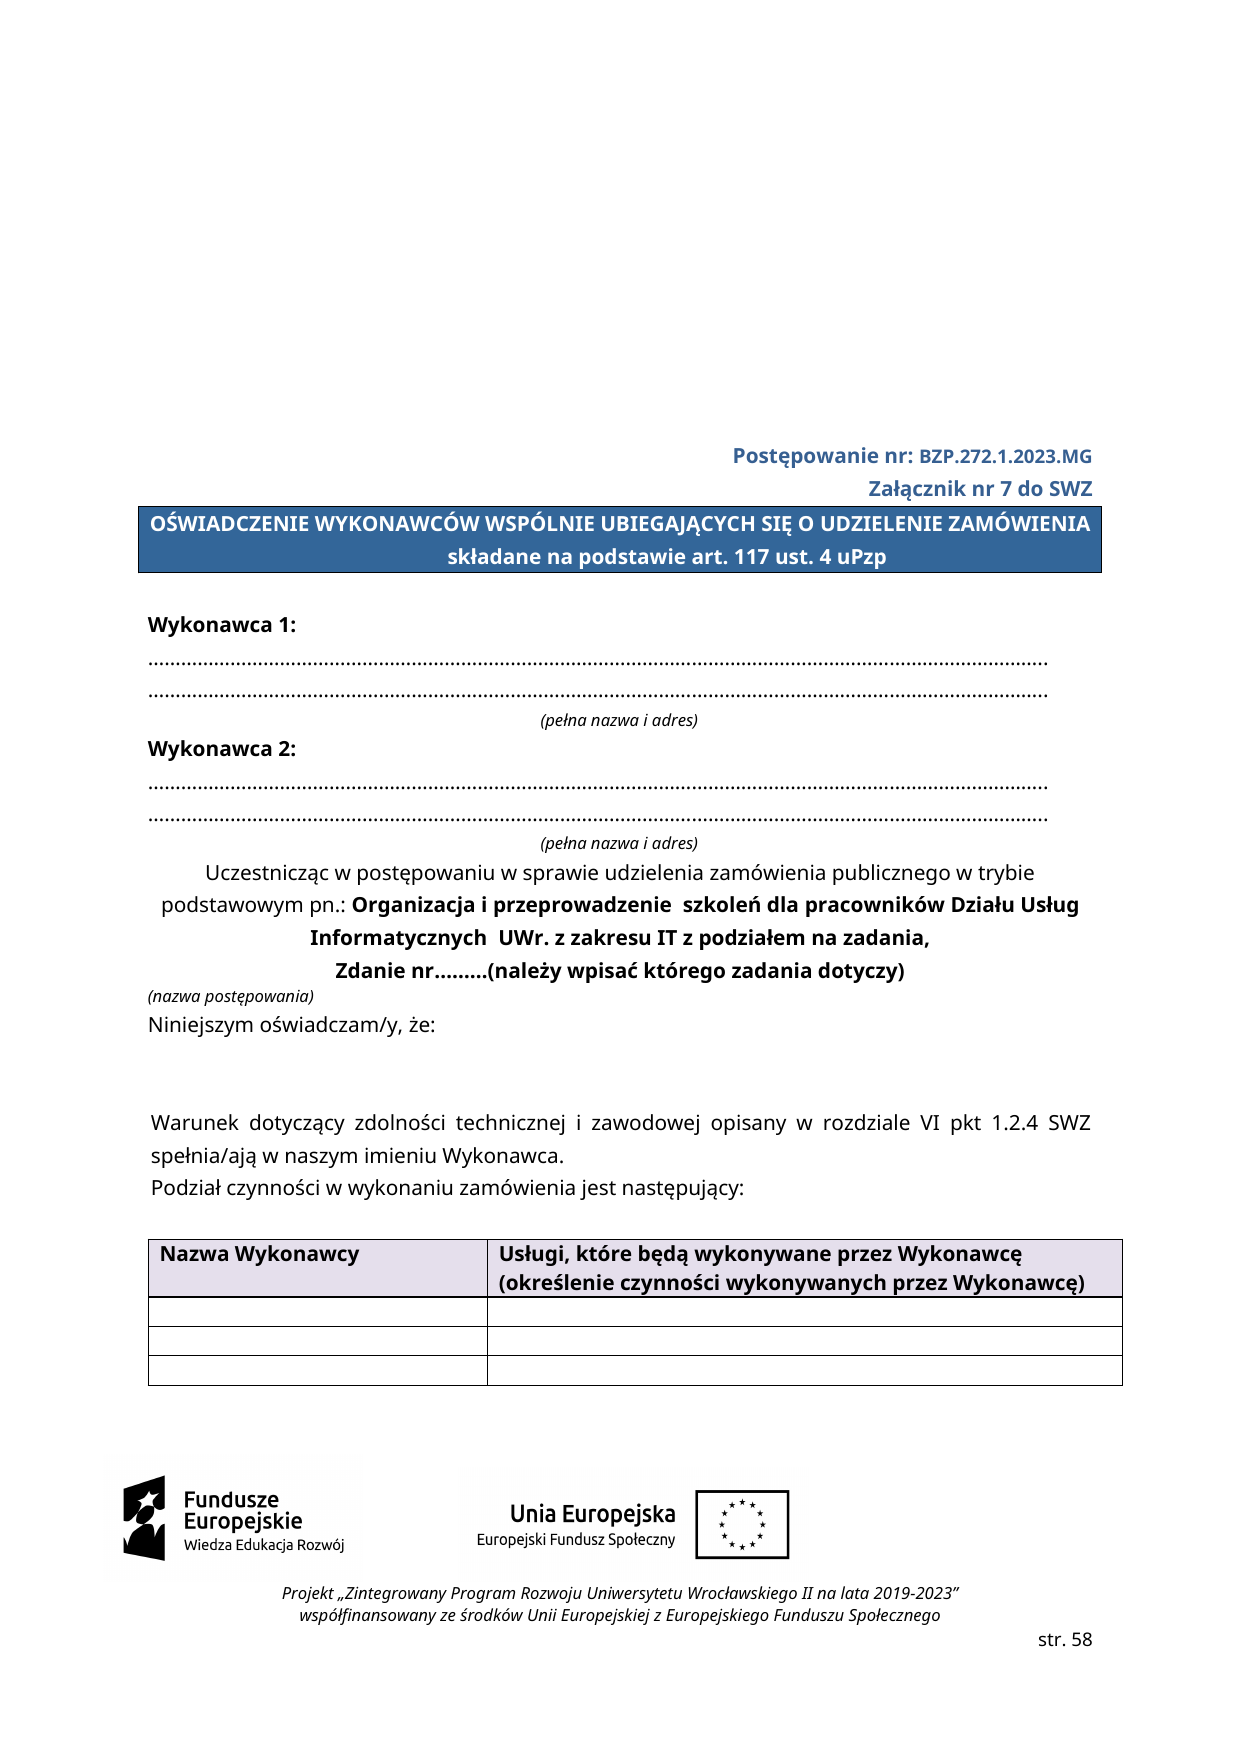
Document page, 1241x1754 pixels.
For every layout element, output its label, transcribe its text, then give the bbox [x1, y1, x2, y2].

text Niniejszym oświadczam/y, że: [148, 1010, 1093, 1039]
text (pełna nazwa i adres) [148, 832, 1093, 855]
text ……………………………………………………………………………………………………………………………………………….. [148, 676, 1107, 704]
text (pełna nazwa i adres) [148, 708, 1093, 731]
table_header Usługi, które będą wykonywane przez Wykonawcę (określenie czynności wykonywanych przez Wykonawcę) [488, 1240, 1122, 1296]
picture [103, 1454, 364, 1582]
text Postępowanie nr: BZP.272.1.2023.MG [148, 441, 1093, 469]
text OŚWIADCZENIE WYKONAWCÓW WSPÓLNIE UBIEGAJĄCYCH SIĘ O UDZIELENIE ZAMÓWIENIA składane na podstawie art. 117 ust. 4 uPzp [139, 507, 1101, 572]
text Podział czynności w wykonaniu zamówienia jest następujący: [151, 1173, 1093, 1202]
text ……………………………………………………………………………………………………………………………………………….. [148, 799, 1107, 828]
text Wykonawca 2: [148, 734, 1093, 763]
table_cell [149, 1327, 487, 1355]
text Warunek dotyczący zdolności technicznej i zawodowej opisany w rozdziale VI pkt 1.2.4 SWZ spełnia/ają w naszym imieniu Wykonawca. [151, 1108, 1093, 1169]
text Wykonawca 1: [148, 610, 1093, 639]
text Uczestnicząc w postępowaniu w sprawie udzielenia zamówienia publicznego w trybie podstawowym pn.: Organizacja i przeprowadzenie szkoleń dla pracowników Działu Usług Informatycznych UWr. z zakresu IT z podziałem na zadania, [148, 858, 1093, 952]
table_cell [488, 1356, 1122, 1385]
text Załącznik nr 7 do SWZ [148, 474, 1093, 502]
text Zdanie nr………(należy wpisać którego zadania dotyczy) [148, 956, 1093, 984]
text (nazwa postępowania) [148, 984, 1093, 1007]
picture [457, 1467, 810, 1582]
table_cell [149, 1356, 487, 1385]
table_cell [488, 1298, 1122, 1326]
table_header Nazwa Wykonawcy [149, 1240, 487, 1296]
table_cell [149, 1298, 487, 1326]
table_cell [488, 1327, 1122, 1355]
text ……………………………………………………………………………………………………………………………………………….. [148, 643, 1107, 671]
text ……………………………………………………………………………………………………………………………………………….. [148, 767, 1107, 795]
